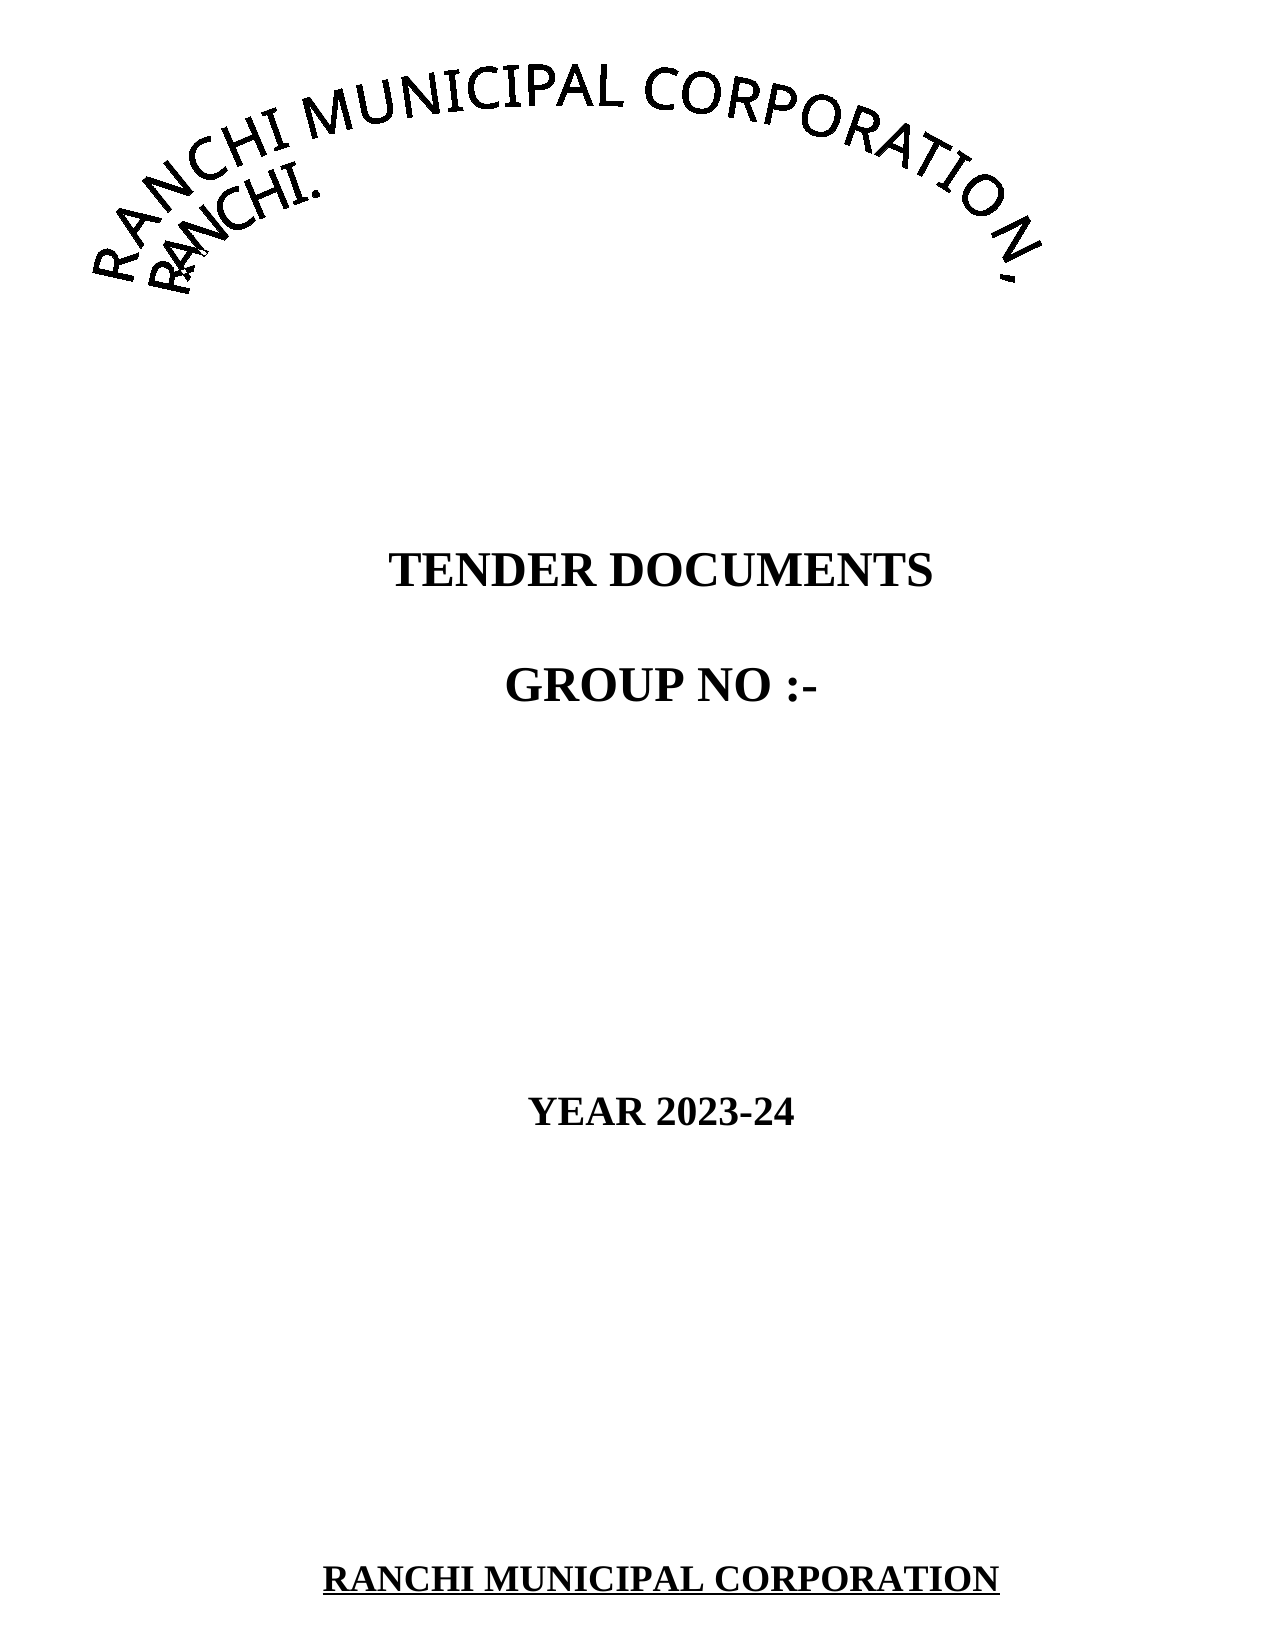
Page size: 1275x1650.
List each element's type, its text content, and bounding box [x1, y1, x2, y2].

text TENDER DOCUMENTS [122, 540, 1200, 598]
text YEAR 2023-24 [122, 1086, 1200, 1134]
text GROUP NO :- [122, 655, 1200, 713]
text RANCHI MUNICIPAL CORPORATION [122, 1556, 1200, 1599]
